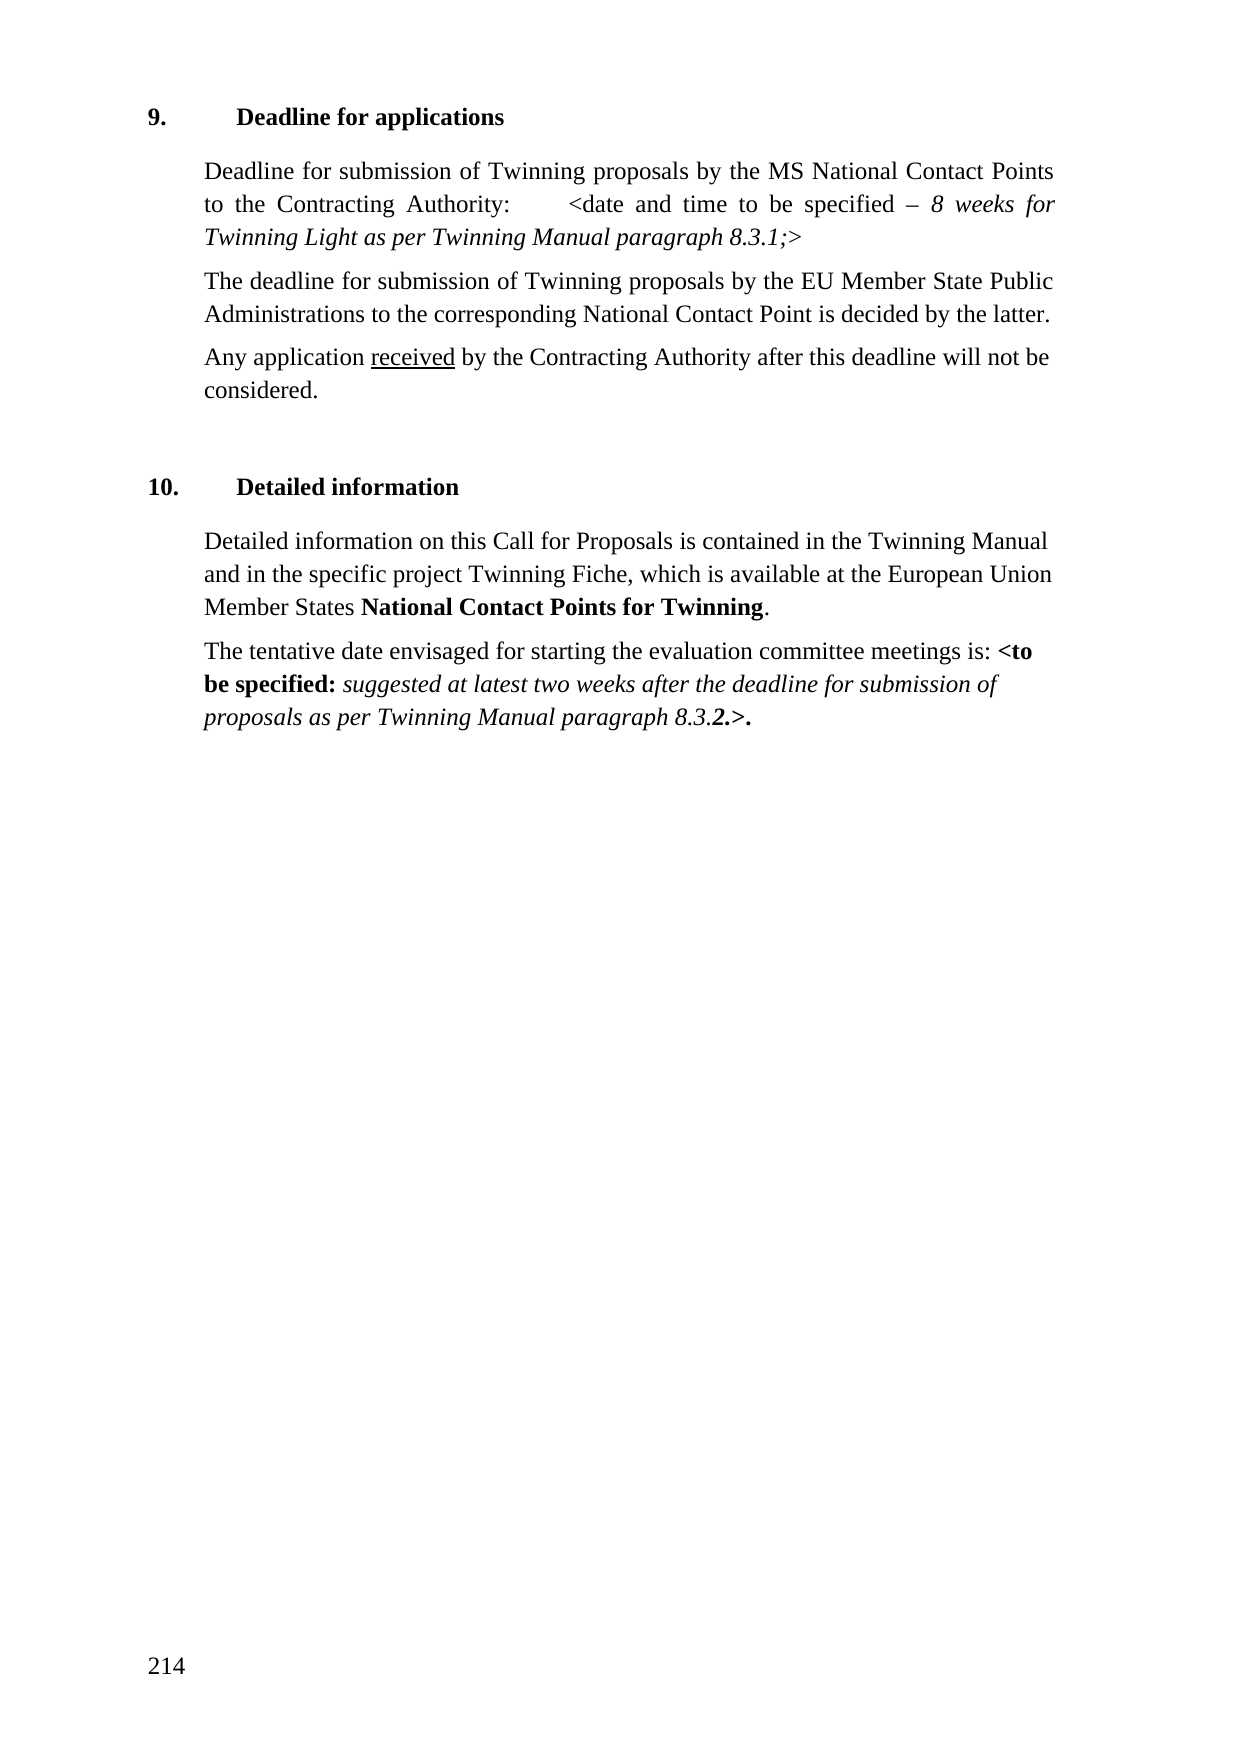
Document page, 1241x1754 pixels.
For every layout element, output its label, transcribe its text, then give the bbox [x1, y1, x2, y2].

text The tentative date envisaged for starting the evaluation committee meetings is: <to be specified: suggested at latest two weeks after the deadline for submission of proposals as per Twinning Manual paragraph 8.3.2.>. [204, 636, 1055, 731]
text The deadline for submission of Twinning proposals by the EU Member State Public Administrations to the corresponding National Contact Point is decided by the latter. [204, 266, 1055, 327]
text 10. Detailed information [148, 472, 1093, 501]
text Deadline for submission of Twinning proposals by the MS National Contact Points to the Contracting Authority: <date and time to be specified – 8 weeks for Twinning Light as per Twinning Manual paragraph 8.3.1;> [204, 156, 1055, 251]
text Detailed information on this Call for Proposals is contained in the Twinning Manual and in the specific project Twinning Fiche, which is available at the European Union Member States National Contact Points for Twinning. [204, 526, 1055, 621]
text 9. Deadline for applications [148, 102, 1093, 131]
text Any application received by the Contracting Authority after this deadline will not be considered. [204, 342, 1055, 404]
